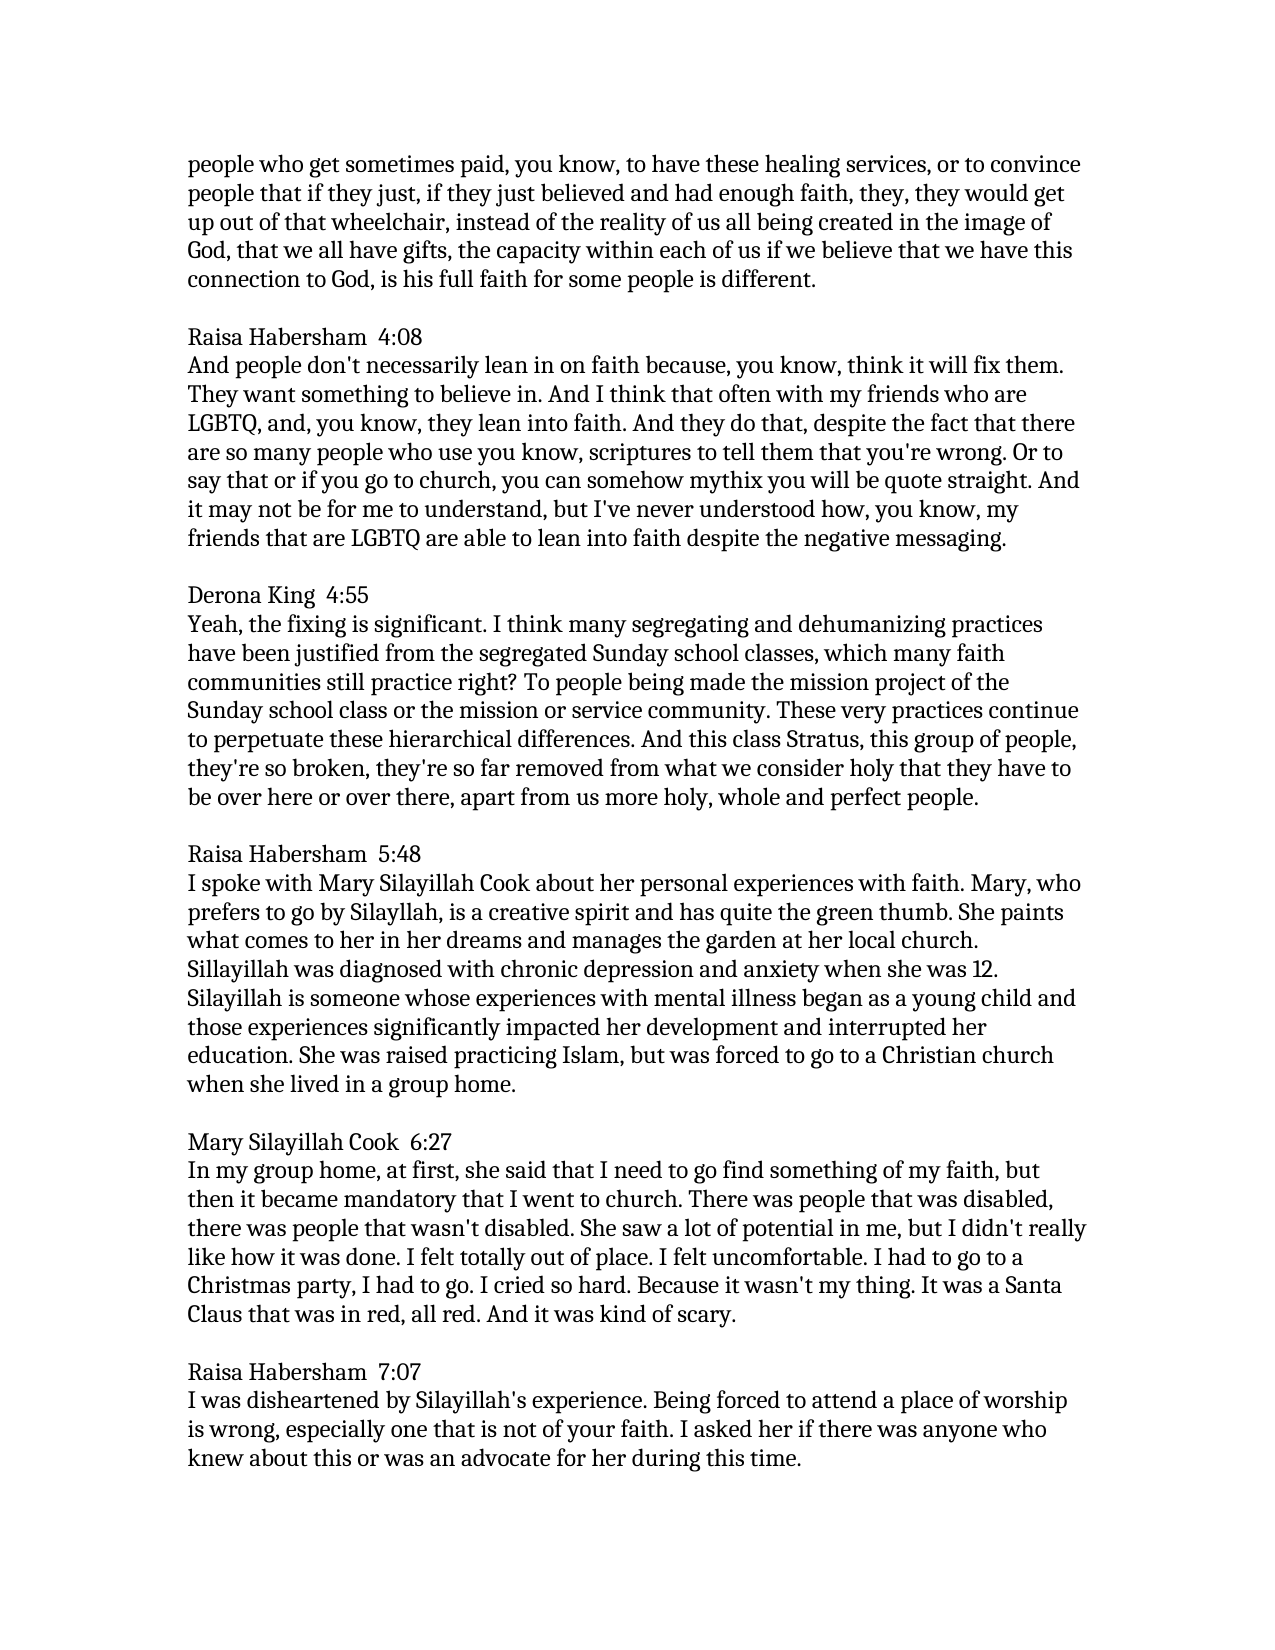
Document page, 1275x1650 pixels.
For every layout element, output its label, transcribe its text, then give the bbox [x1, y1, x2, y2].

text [187, 150, 1087, 294]
text Mary Silayillah Cook 6:27 [187, 1127, 1087, 1156]
text And people don't necessarily lean in on faith because, you know, think it will fix them. They want something to believe in. And I think that often with my friends who are LGBTQ, and, you know, they lean into faith. And they do that, despite the fact that there are so many people who use you know, scriptures to tell them that you're wrong. Or to say that or if you go to church, you can somehow mythix you will be quote straight. And it may not be for me to understand, but I've never understood how, you know, my friends that are LGBTQ are able to lean into faith despite the negative messaging. [187, 351, 1087, 552]
text Derona King 4:55 [187, 581, 1087, 610]
text Yeah, the fixing is significant. I think many segregating and dehumanizing practices have been justified from the segregated Sunday school classes, which many faith communities still practice right? To people being made the mission project of the Sunday school class or the mission or service community. These very practices continue to perpetuate these hierarchical differences. And this class Stratus, this group of people, they're so broken, they're so far removed from what we consider holy that they have to be over here or over there, apart from us more holy, whole and perfect people. [187, 610, 1087, 811]
text Raisa Habersham 7:07 [187, 1357, 1087, 1386]
text In my group home, at first, she said that I need to go find something of my faith, but then it became mandatory that I went to church. There was people that was disabled, there was people that wasn't disabled. She saw a lot of potential in me, but I didn't really like how it was done. I felt totally out of place. I felt uncomfortable. I had to go to a Christmas party, I had to go. I cried so hard. Because it wasn't my thing. It was a Santa Claus that was in red, all red. And it was kind of scary. [187, 1156, 1087, 1329]
text I was disheartened by Silayillah's experience. Being forced to attend a place of worship is wrong, especially one that is not of your faith. I asked her if there was anyone who knew about this or was an advocate for her during this time. [187, 1386, 1087, 1472]
text Raisa Habersham 4:08 [187, 322, 1087, 351]
text Raisa Habersham 5:48 [187, 840, 1087, 869]
text I spoke with Mary Silayillah Cook about her personal experiences with faith. Mary, who prefers to go by Silayllah, is a creative spirit and has quite the green thumb. She paints what comes to her in her dreams and manages the garden at her local church. Sillayillah was diagnosed with chronic depression and anxiety when she was 12. Silayillah is someone whose experiences with mental illness began as a young child and those experiences significantly impacted her development and interrupted her education. She was raised practicing Islam, but was forced to go to a Christian church when she lived in a group home. [187, 869, 1087, 1099]
